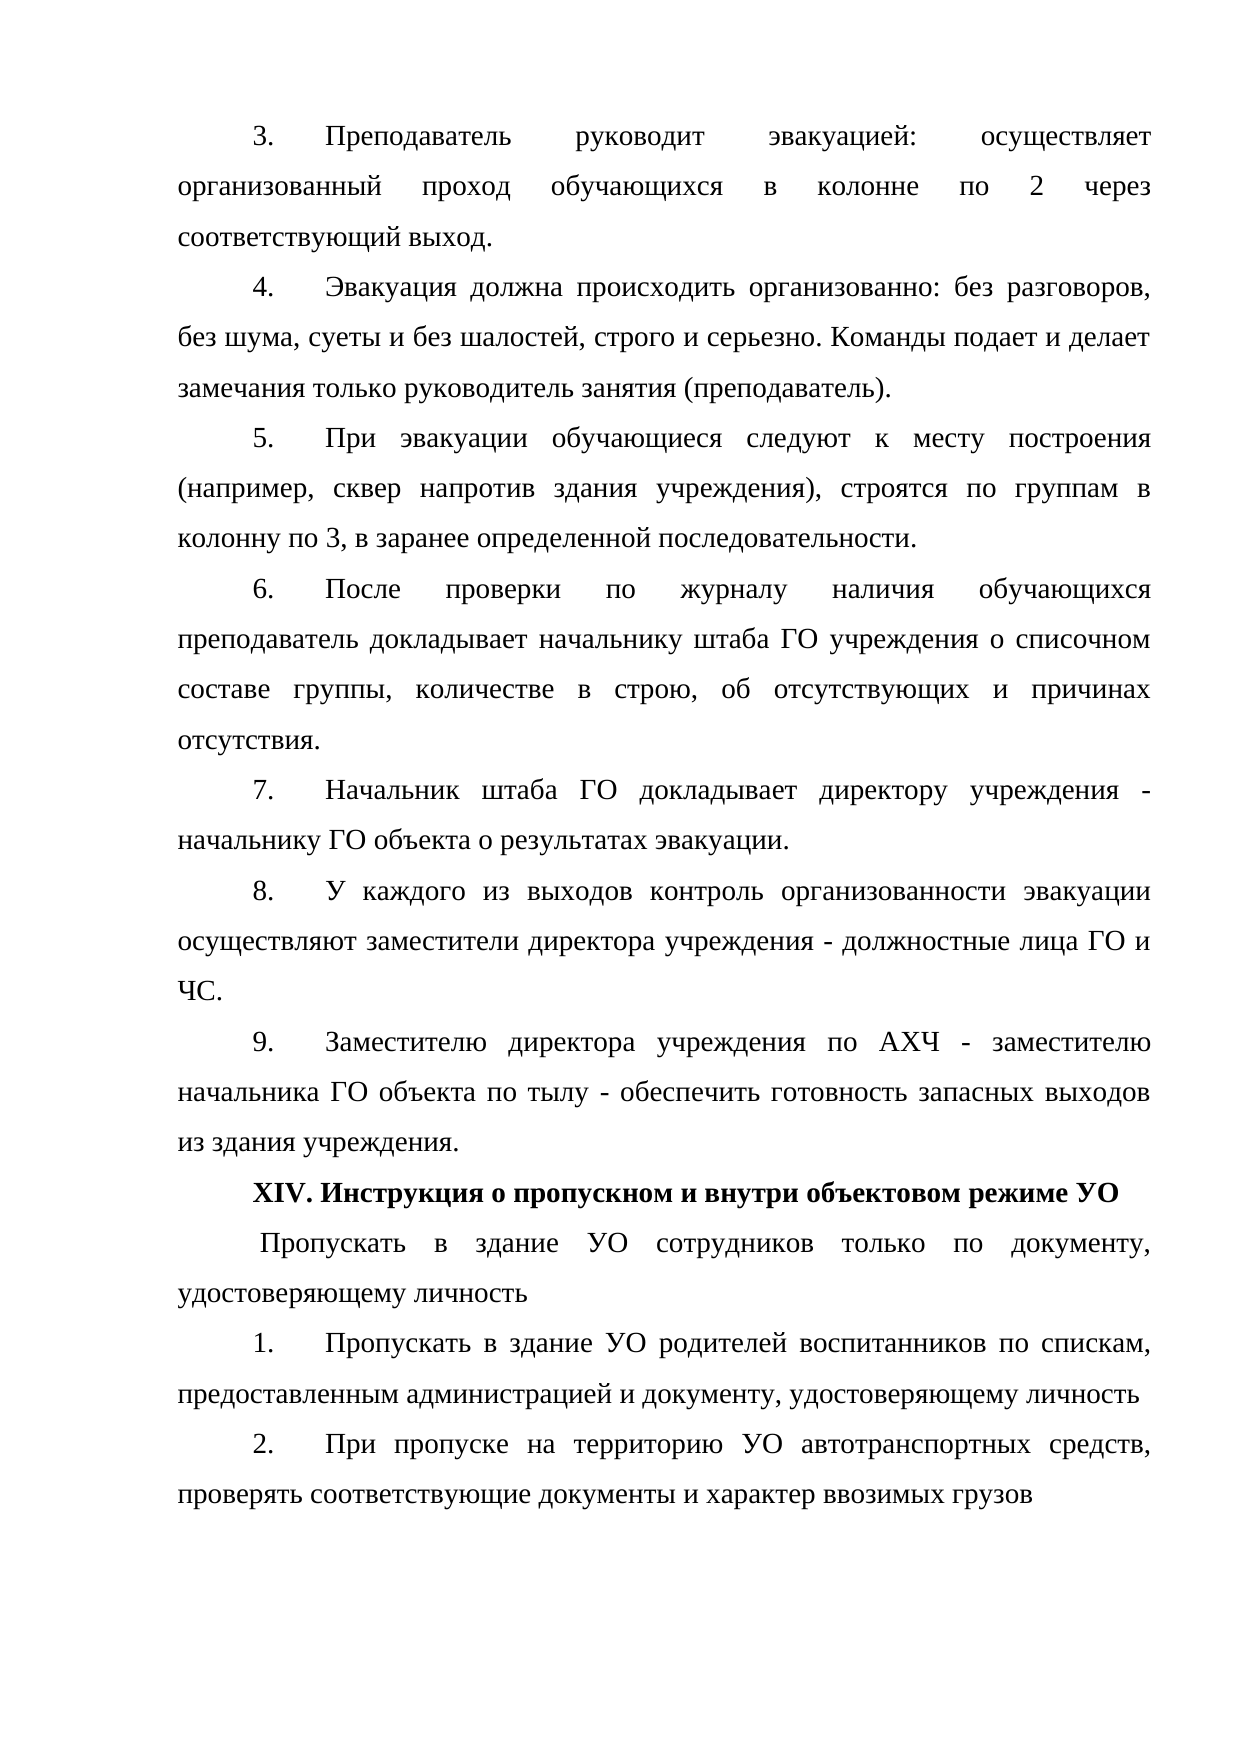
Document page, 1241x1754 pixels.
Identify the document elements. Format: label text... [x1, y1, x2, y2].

list При эвакуации обучающиеся следуют к месту построения (например, сквер напротив здания учреждения), строятся по группам в колонну по 3, в заранее определенной последовательности. [177, 420, 1152, 554]
list При пропуске на территорию УО автотранспортных средств, проверять соответствующие документы и характер ввозимых грузов [177, 1426, 1152, 1510]
list Эвакуация должна происходить организованно: без разговоров, без шума, суеты и без шалостей, строго и серьезно. Команды подает и делает замечания только руководитель занятия (преподаватель). [177, 269, 1152, 403]
list Начальник штаба ГО докладывает директору учреждения - начальнику ГО объекта о результатах эвакуации. [177, 772, 1152, 856]
text XIV. Инструкция о пропускном и внутри объектовом режиме УО [177, 1175, 1152, 1208]
text Пропускать в здание УО сотрудников только по документу, удостоверяющему личность [177, 1225, 1152, 1309]
list У каждого из выходов контроль организованности эвакуации осуществляют заместители директора учреждения - должностные лица ГО и ЧС. [177, 873, 1152, 1007]
list Преподаватель руководит эвакуацией: осуществляет организованный проход обучающихся в колонне по 2 через соответствующий выход. [177, 118, 1152, 252]
list После проверки по журналу наличия обучающихся преподаватель докладывает начальнику штаба ГО учреждения о списочном составе группы, количестве в строю, об отсутствующих и причинах отсутствия. [177, 571, 1152, 755]
list Заместителю директора учреждения по АХЧ - заместителю начальника ГО объекта по тылу - обеспечить готовность запасных выходов из здания учреждения. [177, 1024, 1152, 1158]
list Пропускать в здание УО родителей воспитанников по спискам, предоставленным администрацией и документу, удостоверяющему личность [177, 1326, 1152, 1409]
